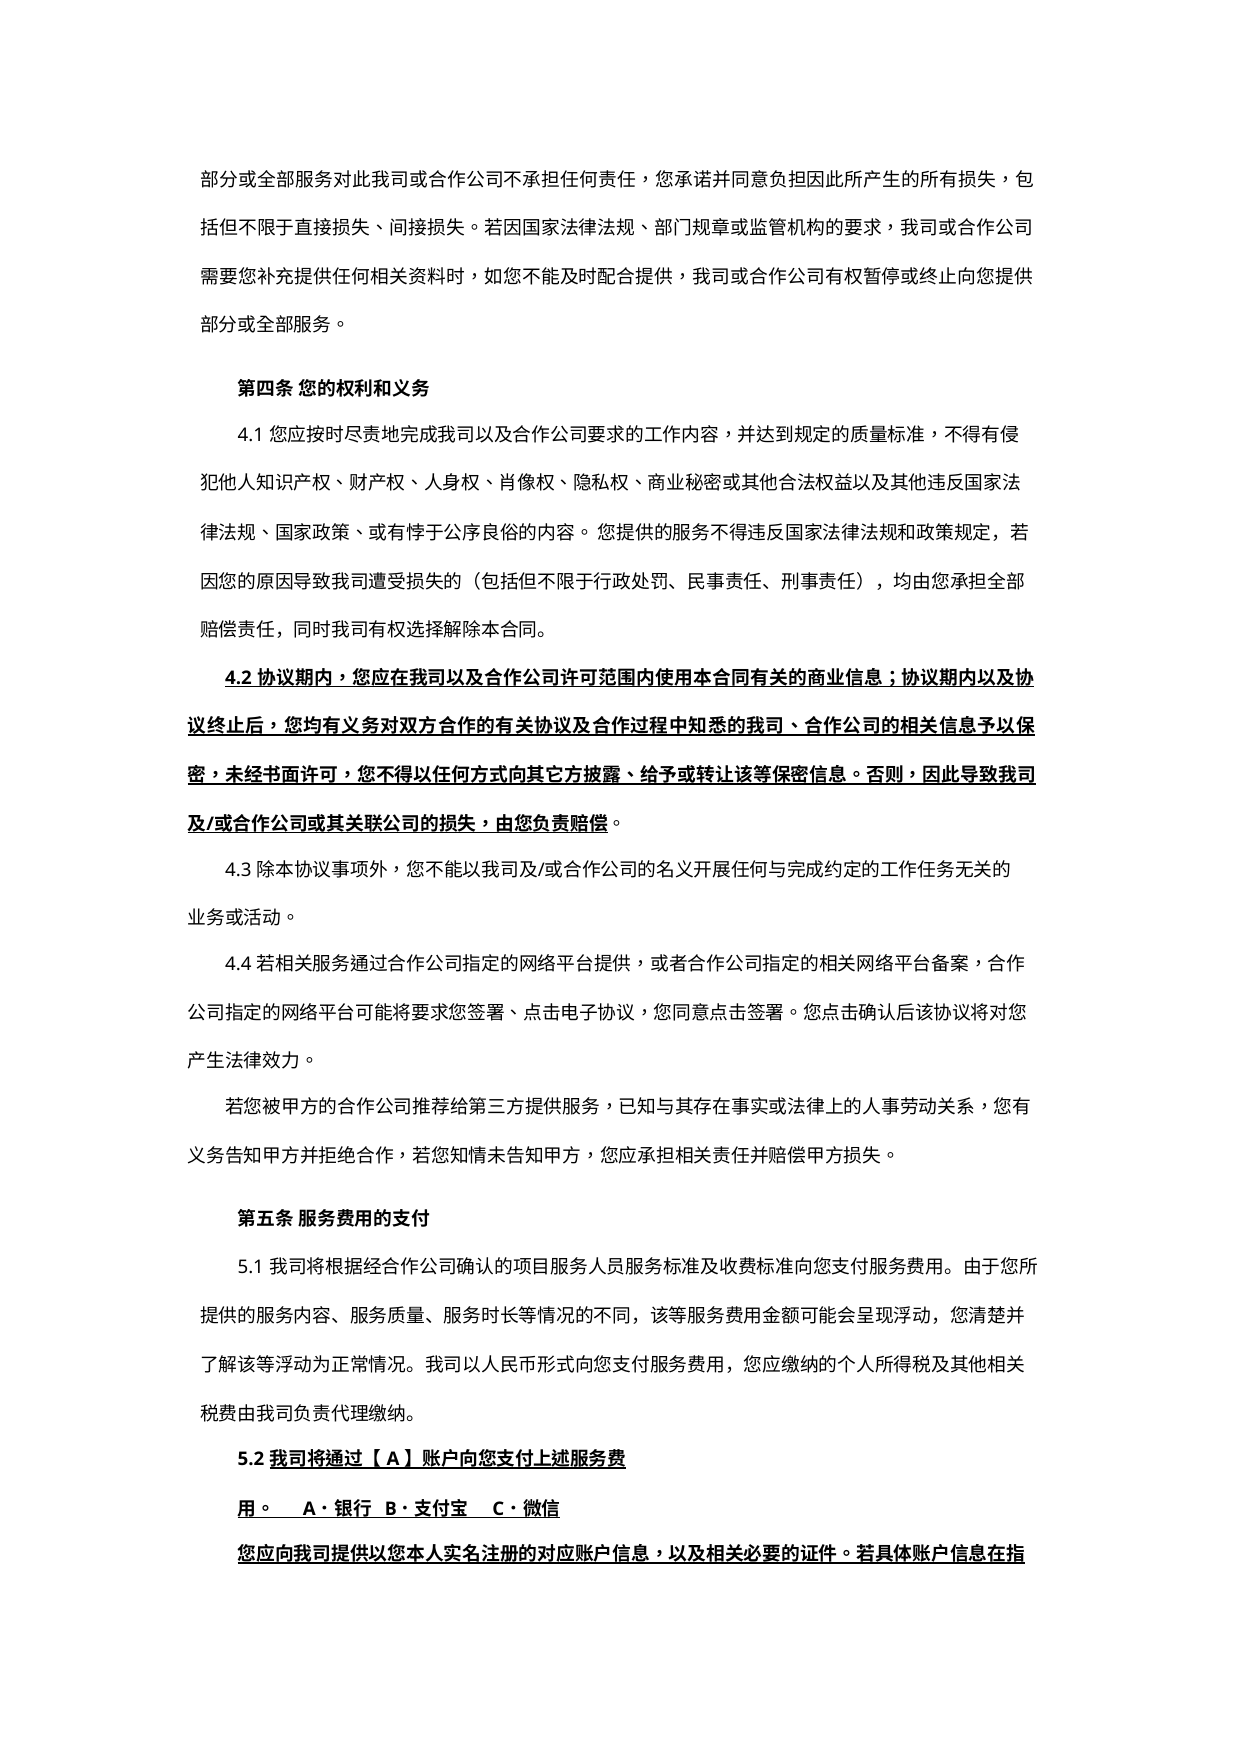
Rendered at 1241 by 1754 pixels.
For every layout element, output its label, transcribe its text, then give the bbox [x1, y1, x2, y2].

text 第四条 您的权利和义务 [237, 372, 1053, 404]
list 若您被甲方的合作公司推荐给第三方提供服务，已知与其存在事实或法律上的人事劳动关系，您有义务告知甲方并拒绝合作，若您知情未告知甲方，您应承担相关责任并赔偿甲方损失。 [187, 1090, 1038, 1171]
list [200, 162, 1038, 341]
list 我司将根据经合作公司确认的项目服务人员服务标准及收费标准向您支付服务费用。由于您所提供的服务内容、服务质量、服务时长等情况的不同，该等服务费用金额可能会呈现浮动，您清楚并了解该等浮动为正常情况。我司以人民币形式向您支付服务费用，您应缴纳的个人所得税及其他相关税费由我司负责代理缴纳。 [200, 1249, 1038, 1428]
list 我司将通过【 A 】账户向您支付上述服务费用。 A．银行 B．支付宝 C．微信 [237, 1442, 644, 1523]
list 4.4 若相关服务通过合作公司指定的网络平台提供，或者合作公司指定的相关网络平台备案，合作公司指定的网络平台可能将要求您签署、点击电子协议，您同意点击签署。您点击确认后该协议将对您产生法律效力。 [187, 947, 1038, 1077]
list 4.2 协议期内，您应在我司以及合作公司许可范围内使用本合同有关的商业信息；协议期内以及协议终止后，您均有义务对双方合作的有关协议及合作过程中知悉的我司、合作公司的相关信息予以保密，未经书面许可，您不得以任何方式向其它方披露、给予或转让该等保密信息。否则，因此导致我司及/或合作公司或其关联公司的损失，由您负责赔偿。 [187, 661, 1038, 839]
list 4.3 除本协议事项外，您不能以我司及/或合作公司的名义开展任何与完成约定的工作任务无关的业务或活动。 [187, 852, 1022, 934]
text 第五条 服务费用的支付 [237, 1202, 1053, 1234]
text 4.1 您应按时尽责地完成我司以及合作公司要求的工作内容，并达到规定的质量标准，不得有侵犯他人知识产权、财产权、人身权、肖像权、隐私权、商业秘密或其他合法权益以及其他违反国家法律法规、国家政策、或有悖于公序良俗的内容。 您提供的服务不得违反国家法律法规和政策规定，若因您的原因导致我司遭受损失的（包括但不限于行政处罚、民事责任、刑事责任），均由您承担全部赔偿责任，同时我司有权选择解除本合同。 [200, 417, 1031, 645]
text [200, 1537, 1038, 1570]
